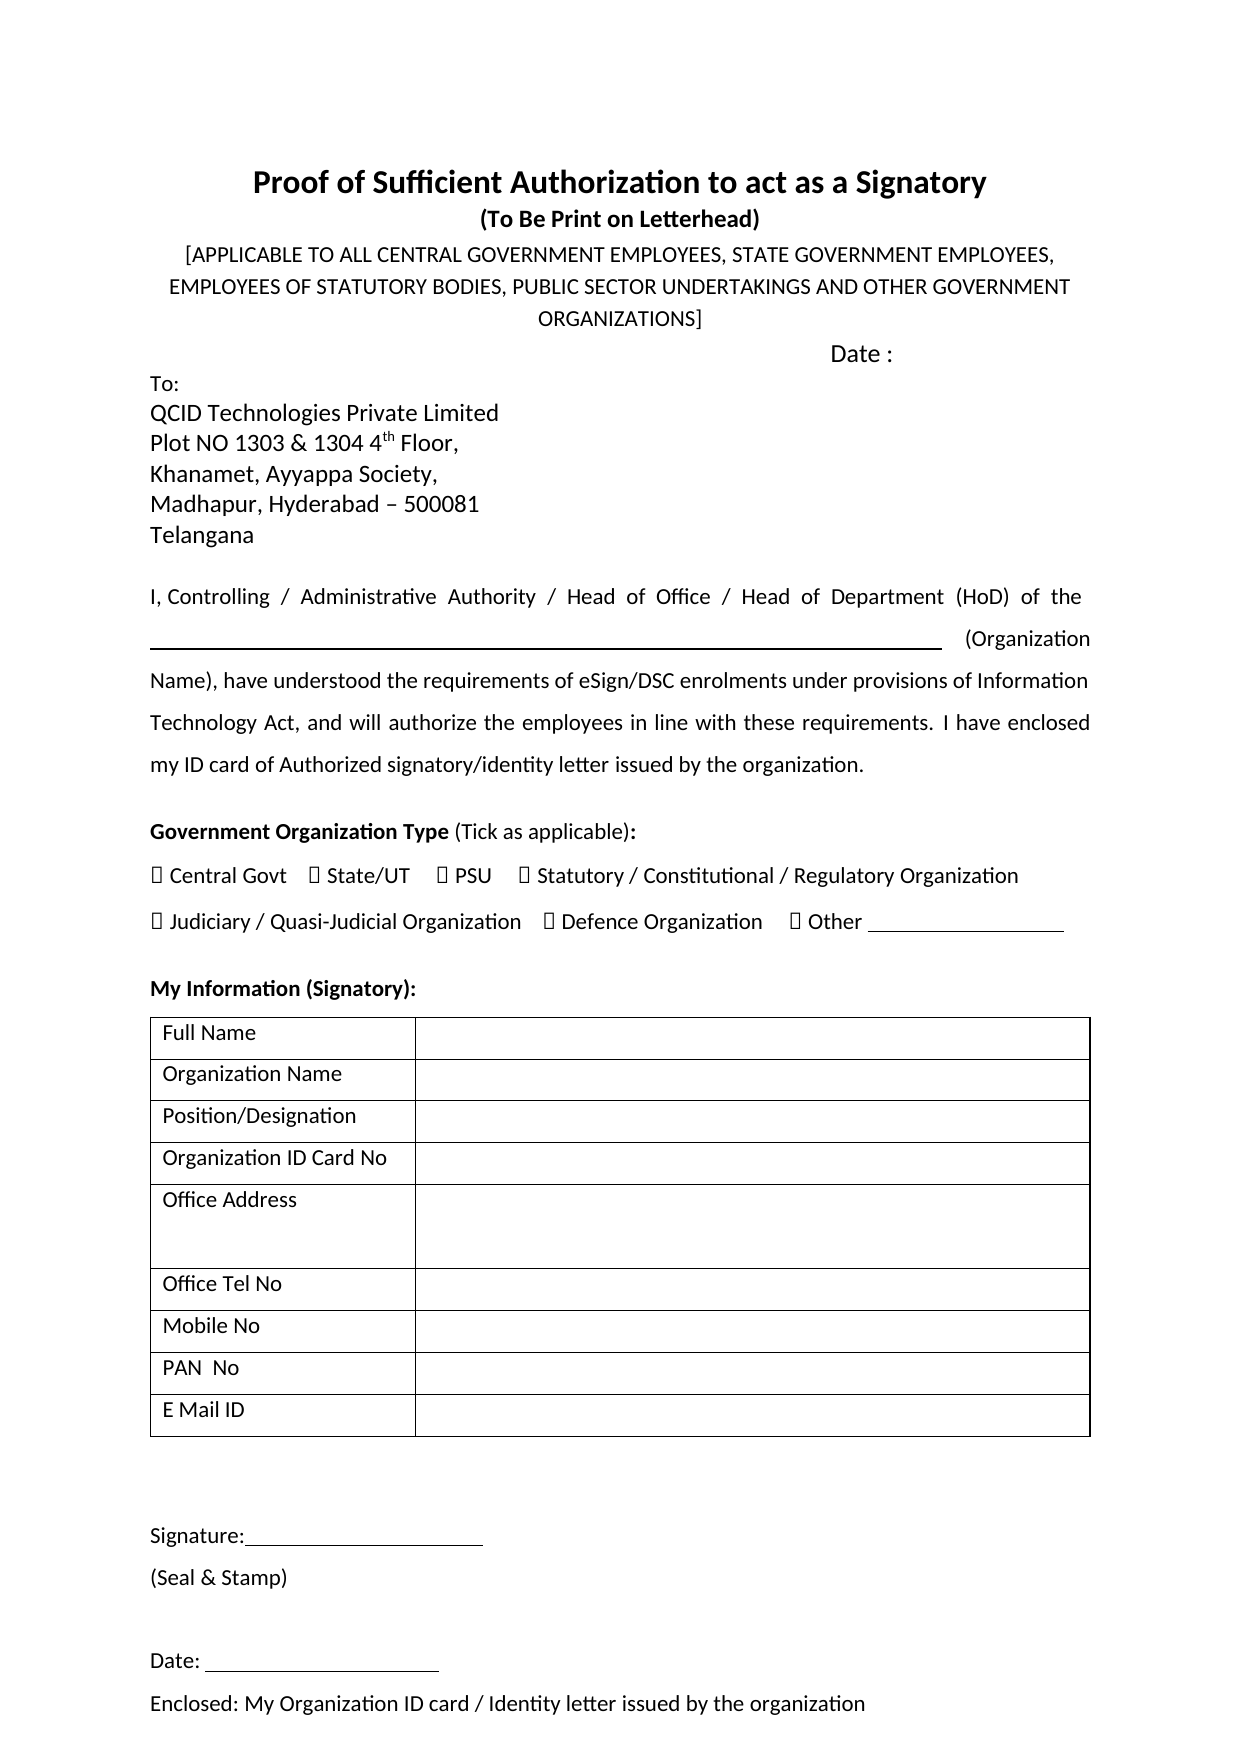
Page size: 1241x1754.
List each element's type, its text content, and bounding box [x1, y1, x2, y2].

table_cell Mobile No [151, 1311, 415, 1352]
table_cell PAN No [151, 1353, 415, 1394]
text Khanamet, Ayyappa Society, [150, 458, 1103, 488]
table_header [416, 1018, 1089, 1058]
table_cell Office Tel No [151, 1269, 415, 1310]
table_cell Organization ID Card No [151, 1143, 415, 1184]
table_cell [416, 1395, 1089, 1436]
text  Judiciary / Quasi-Judicial Organization  Defence Organization  Other [150, 904, 1103, 936]
title Proof of Sufficient Authorization to act as a Signatory [251, 161, 988, 201]
text Madhapur, Hyderabad – 500081 [150, 488, 1103, 519]
text [APPLICABLE TO ALL CENTRAL GOVERNMENT EMPLOYEES, STATE GOVERNMENT EMPLOYEES, EMPLOYEES OF STATUTORY BODIES, PUBLIC SECTOR UNDERTAKINGS AND OTHER GOVERNMENT ORGANIZATIONS] [168, 240, 1071, 332]
title (To Be Print on Letterhead) [251, 204, 988, 234]
text I, Controlling / Administrative Authority / Head of Office / Head of Department (HoD) of the [150, 582, 1103, 610]
table_header Full Name [151, 1018, 415, 1058]
table_cell E Mail ID [151, 1395, 415, 1436]
text Plot NO 1303 & 1304 4th Floor, [150, 427, 1103, 458]
text My Information (Signatory): [150, 974, 1103, 1003]
table_cell Office Address [151, 1185, 415, 1268]
table_cell [416, 1143, 1089, 1184]
text  Central Govt  State/UT  PSU  Statutory / Constitutional / Regulatory Organization [150, 859, 1103, 891]
table_cell [416, 1269, 1089, 1310]
text (Organization Name), have understood the requirements of eSign/DSC enrolments under provisions of Information Technology Act, and will authorize the employees in line with these requirements. I have enclosed my ID card of Authorized signatory/identity letter issued by the organization. [150, 624, 1091, 778]
table_cell [416, 1311, 1089, 1352]
table_cell [416, 1101, 1089, 1142]
table_cell Position/Designation [151, 1101, 415, 1142]
text Signature: (Seal & Stamp) [150, 1521, 483, 1591]
text QCID Technologies Private Limited [150, 397, 1103, 427]
table_cell [416, 1060, 1089, 1100]
text Telangana [150, 519, 1103, 549]
text To: [150, 369, 1103, 397]
text Date: [150, 1647, 1103, 1674]
table_cell Organization Name [151, 1060, 415, 1100]
text Enclosed: My Organization ID card / Identity letter issued by the organization [150, 1689, 1103, 1717]
table_cell [416, 1185, 1089, 1268]
text Government Organization Type (Tick as applicable): [150, 817, 1103, 845]
text Date : [139, 337, 1103, 369]
table_cell [416, 1353, 1089, 1394]
